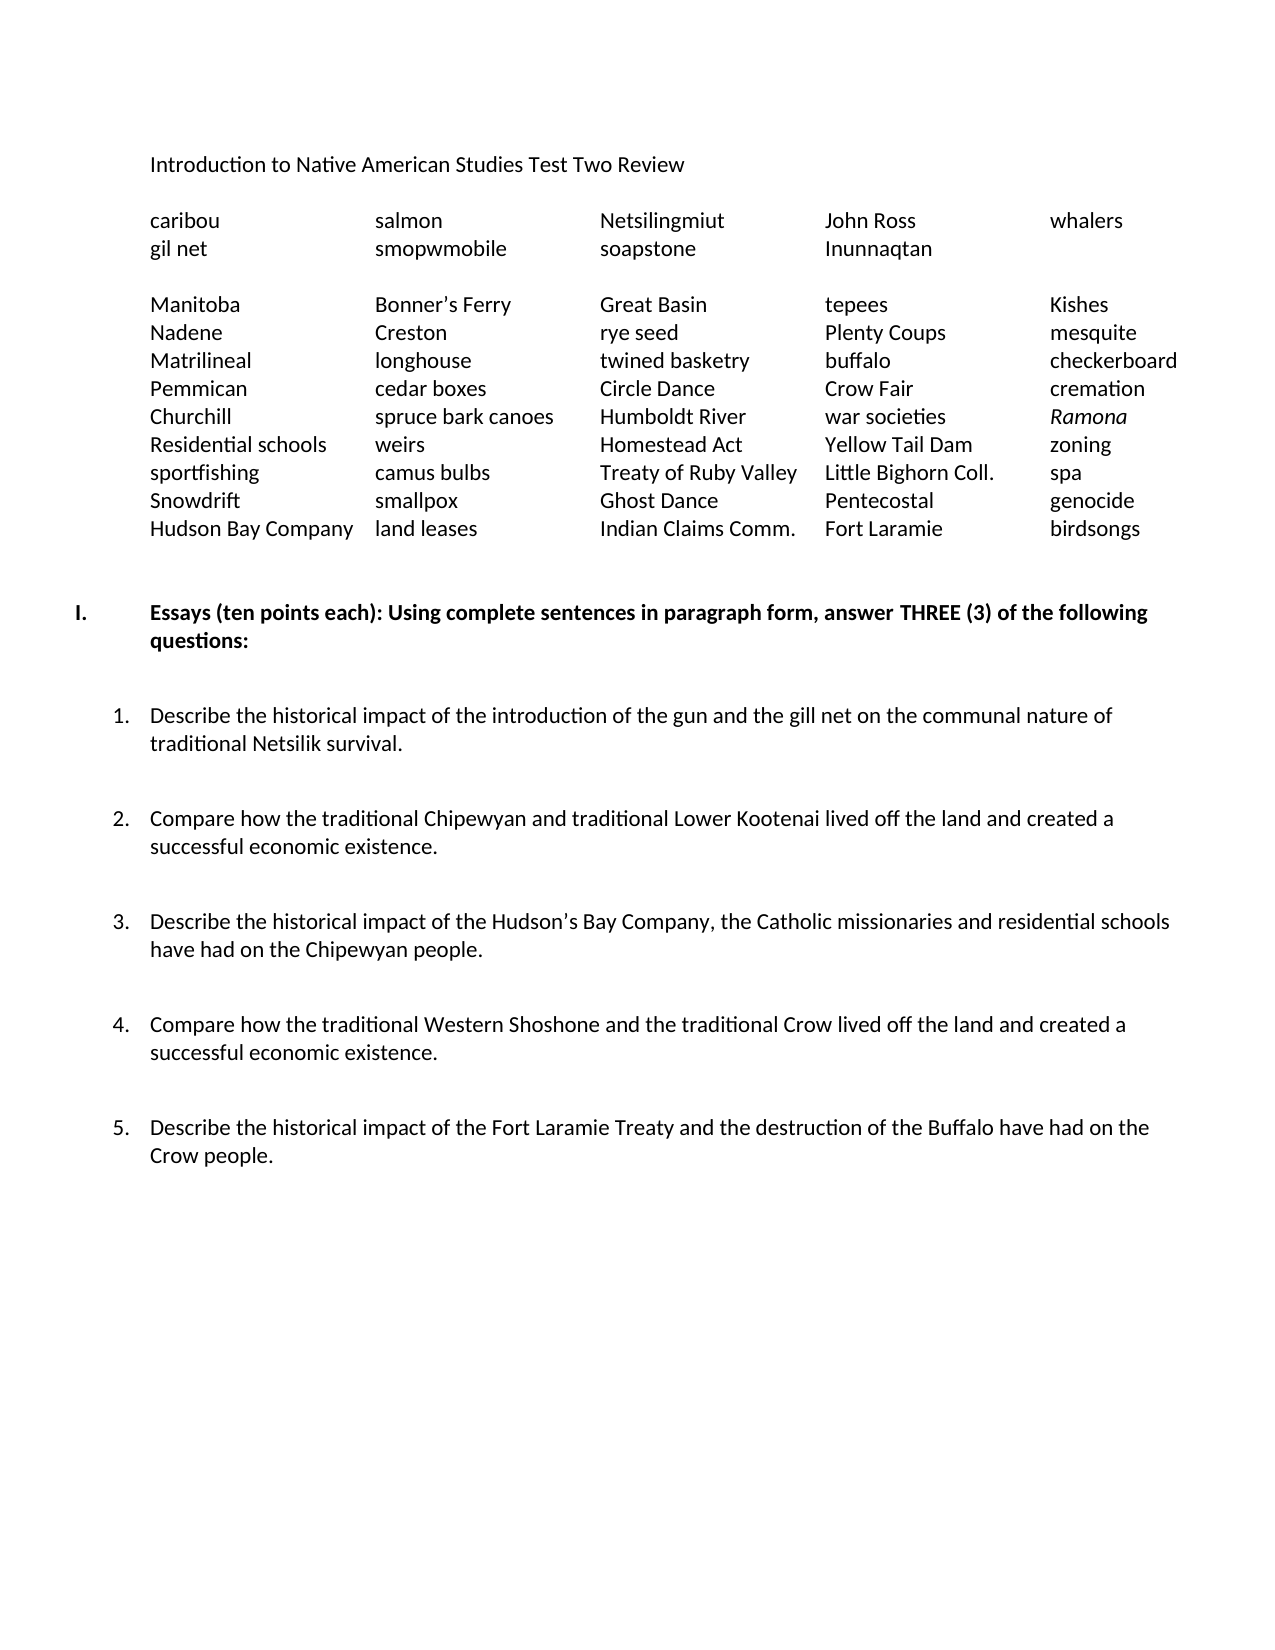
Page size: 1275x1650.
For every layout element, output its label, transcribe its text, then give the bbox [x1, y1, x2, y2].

text Pemmican cedar boxes Circle Dance Crow Fair cremation [150, 374, 1200, 402]
list Compare how the traditional Western Shoshone and the traditional Crow lived off the land and created a successful economic existence. [112, 1010, 1200, 1066]
list Describe the historical impact of the introduction of the gun and the gill net on the communal nature of traditional Netsilik survival. [112, 701, 1200, 757]
list Describe the historical impact of the Hudson’s Bay Company, the Catholic missionaries and residential schools have had on the Chipewyan people. [112, 907, 1200, 963]
text Nadene Creston rye seed Plenty Coups mesquite [150, 318, 1200, 346]
text gil net smopwmobile soapstone Inunnaqtan [150, 234, 1200, 262]
list Compare how the traditional Chipewyan and traditional Lower Kootenai lived off the land and created a successful economic existence. [112, 804, 1200, 860]
text Matrilineal longhouse twined basketry buffalo checkerboard [150, 346, 1200, 374]
text Snowdrift smallpox Ghost Dance Pentecostal genocide [150, 486, 1200, 514]
text Manitoba Bonner’s Ferry Great Basin tepees Kishes [150, 290, 1200, 318]
text Introduction to Native American Studies Test Two Review [150, 150, 1200, 178]
text Hudson Bay Company land leases Indian Claims Comm. Fort Laramie birdsongs [150, 514, 1200, 542]
text caribou salmon Netsilingmiut John Ross whalers [150, 206, 1200, 234]
list Describe the historical impact of the Fort Laramie Treaty and the destruction of the Buffalo have had on the Crow people. [112, 1113, 1200, 1169]
text sportfishing camus bulbs Treaty of Ruby Valley Little Bighorn Coll. spa [150, 458, 1200, 486]
text Churchill spruce bark canoes Humboldt River war societies Ramona [150, 402, 1200, 430]
list Essays (ten points each): Using complete sentences in paragraph form, answer THREE (3) of the following questions: [75, 598, 1200, 654]
text Residential schools weirs Homestead Act Yellow Tail Dam zoning [150, 430, 1200, 458]
